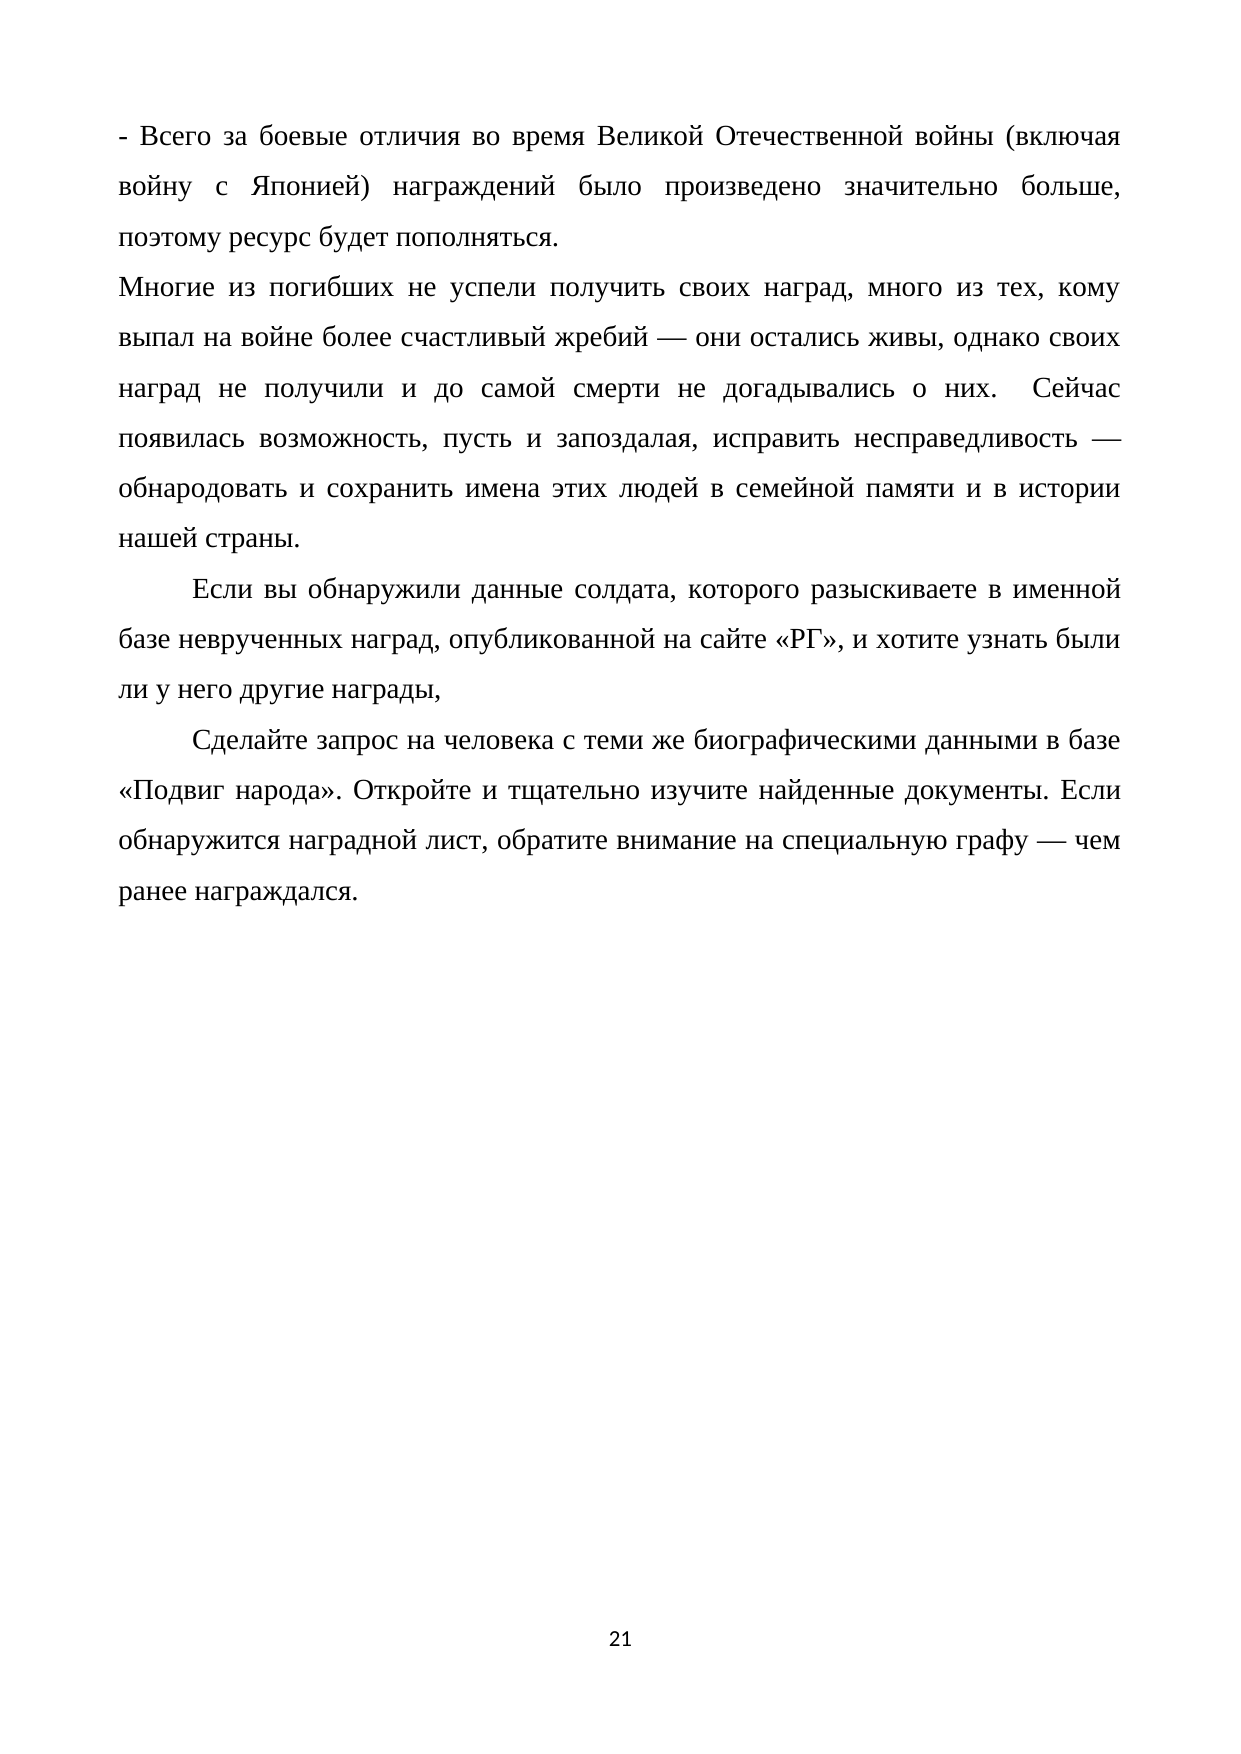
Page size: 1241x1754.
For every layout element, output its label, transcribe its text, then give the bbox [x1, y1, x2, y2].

text Если вы обнаружили данные солдата, которого разыскиваете в именной базе неврученных наград, опубликованной на сайте «РГ», и хотите узнать были ли у него другие награды, [118, 571, 1122, 705]
text Многие из погибших не успели получить своих наград, много из тех, кому выпал на войне более счастливый жребий — они остались живы, однако своих наград не получили и до самой смерти не догадывались о них. Сейчас появилась возможность, пусть и запоздалая, исправить несправедливость — обнародовать и сохранить имена этих людей в семейной памяти и в истории нашей страны. [118, 269, 1122, 554]
text Сделайте запрос на человека с теми же биографическими данными в базе «Подвиг народа». Откройте и тщательно изучите найденные документы. Если обнаружится наградной лист, обратите внимание на специальную графу — чем ранее награждался. [118, 722, 1122, 906]
text - Всего за боевые отличия во время Великой Отечественной войны (включая войну с Японией) награждений было произведено значительно больше, поэтому ресурс будет пополняться. [118, 118, 1122, 252]
